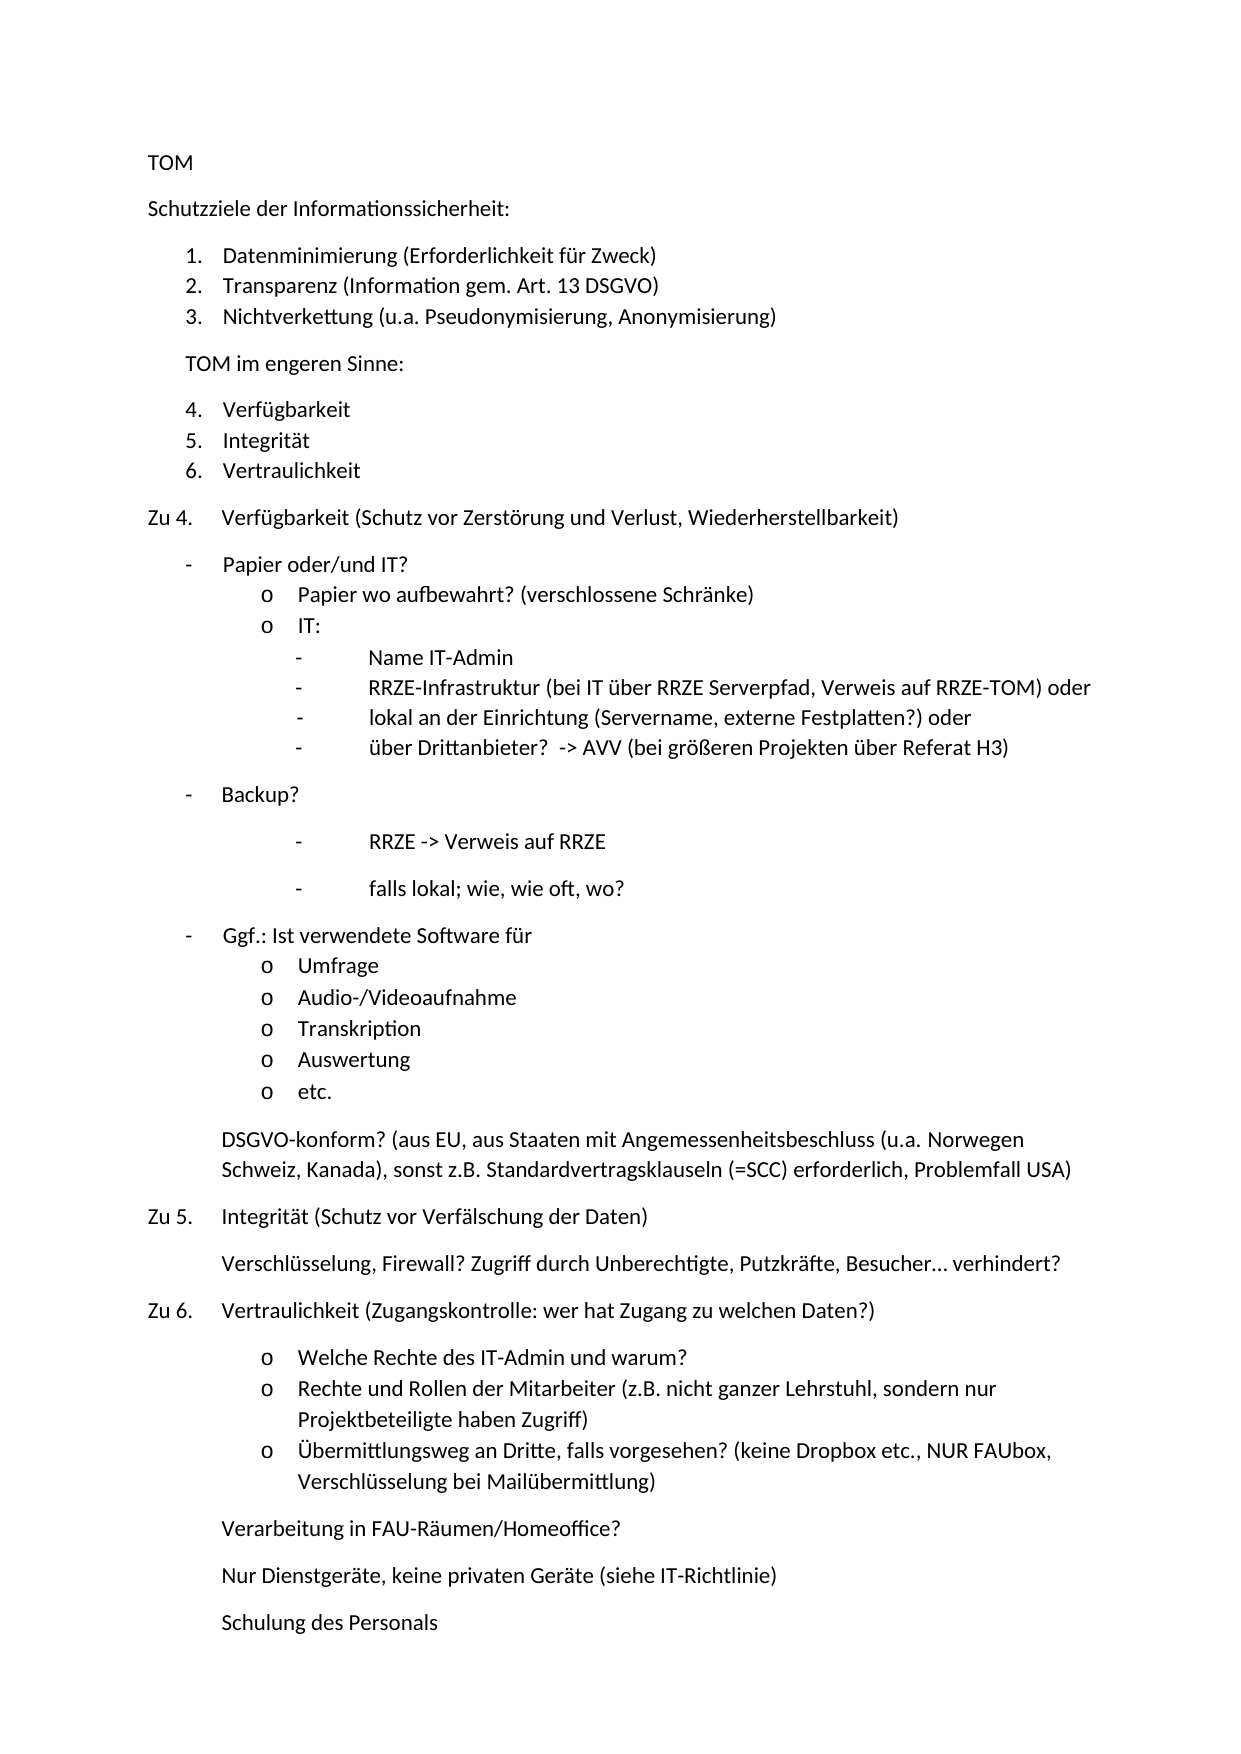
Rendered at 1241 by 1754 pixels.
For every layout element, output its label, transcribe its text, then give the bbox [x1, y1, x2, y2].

list Verfügbarkeit [185, 396, 1093, 423]
text TOM im engeren Sinne: [185, 349, 1093, 377]
list Auswertung [260, 1046, 1093, 1075]
list etc. [260, 1077, 1093, 1106]
text Zu 6. Vertraulichkeit (Zugangskontrolle: wer hat Zugang zu welchen Daten?) [148, 1296, 1093, 1324]
list Papier oder/und IT? [185, 550, 1093, 578]
list - Name IT-Admin [295, 643, 1093, 671]
text Verschlüsselung, Firewall? Zugriff durch Unberechtigte, Putzkräfte, Besucher… verhindert? [148, 1249, 1093, 1277]
text TOM [148, 148, 1093, 176]
text Schutzziele der Informationssicherheit: [148, 194, 1093, 222]
text Zu 5. Integrität (Schutz vor Verfälschung der Daten) [148, 1202, 1093, 1230]
list Transkription [260, 1014, 1093, 1043]
list Integrität [185, 426, 1093, 454]
text Verarbeitung in FAU-Räumen/Homeoffice? [148, 1514, 1093, 1542]
list Nichtverkettung (u.a. Pseudonymisierung, Anonymisierung) [185, 302, 1093, 330]
list Welche Rechte des IT-Admin und warum? [260, 1343, 1093, 1372]
list Transparenz (Information gem. Art. 13 DSGVO) [185, 272, 1093, 299]
list Audio-/Videoaufnahme [260, 983, 1093, 1012]
list Umfrage [260, 951, 1093, 980]
text - falls lokal; wie, wie oft, wo? [221, 874, 1093, 902]
text Schulung des Personals [148, 1608, 1093, 1636]
list Datenminimierung (Erforderlichkeit für Zweck) [185, 241, 1093, 269]
list Übermittlungsweg an Dritte, falls vorgesehen? (keine Dropbox etc., NUR FAUbox, Verschlüsselung bei Mailübermittlung) [260, 1436, 1093, 1495]
list Vertraulichkeit [185, 456, 1093, 484]
list IT: [260, 611, 1093, 641]
list - lokal an der Einrichtung (Servername, externe Festplatten?) oder [296, 703, 1093, 731]
text Zu 4. Verfügbarkeit (Schutz vor Zerstörung und Verlust, Wiederherstellbarkeit) [148, 503, 1093, 531]
text DSGVO-konform? (aus EU, aus Staaten mit Angemessenheitsbeschluss (u.a. Norwegen Schweiz, Kanada), sonst z.B. Standardvertragsklauseln (=SCC) erforderlich, Problemfall USA) [221, 1125, 1093, 1183]
list Rechte und Rollen der Mitarbeiter (z.B. nicht ganzer Lehrstuhl, sondern nur Projektbeteiligte haben Zugriff) [260, 1374, 1093, 1434]
list Papier wo aufbewahrt? (verschlossene Schränke) [260, 580, 1093, 609]
list Ggf.: Ist verwendete Software für [185, 921, 1093, 949]
text - Backup? [148, 780, 1093, 808]
text - RRZE -> Verweis auf RRZE [221, 827, 1093, 855]
list - RRZE-Infrastruktur (bei IT über RRZE Serverpfad, Verweis auf RRZE-TOM) oder [295, 673, 1093, 701]
list - über Drittanbieter? -> AVV (bei größeren Projekten über Referat H3) [223, 733, 1093, 761]
text Nur Dienstgeräte, keine privaten Geräte (siehe IT-Richtlinie) [148, 1561, 1093, 1589]
